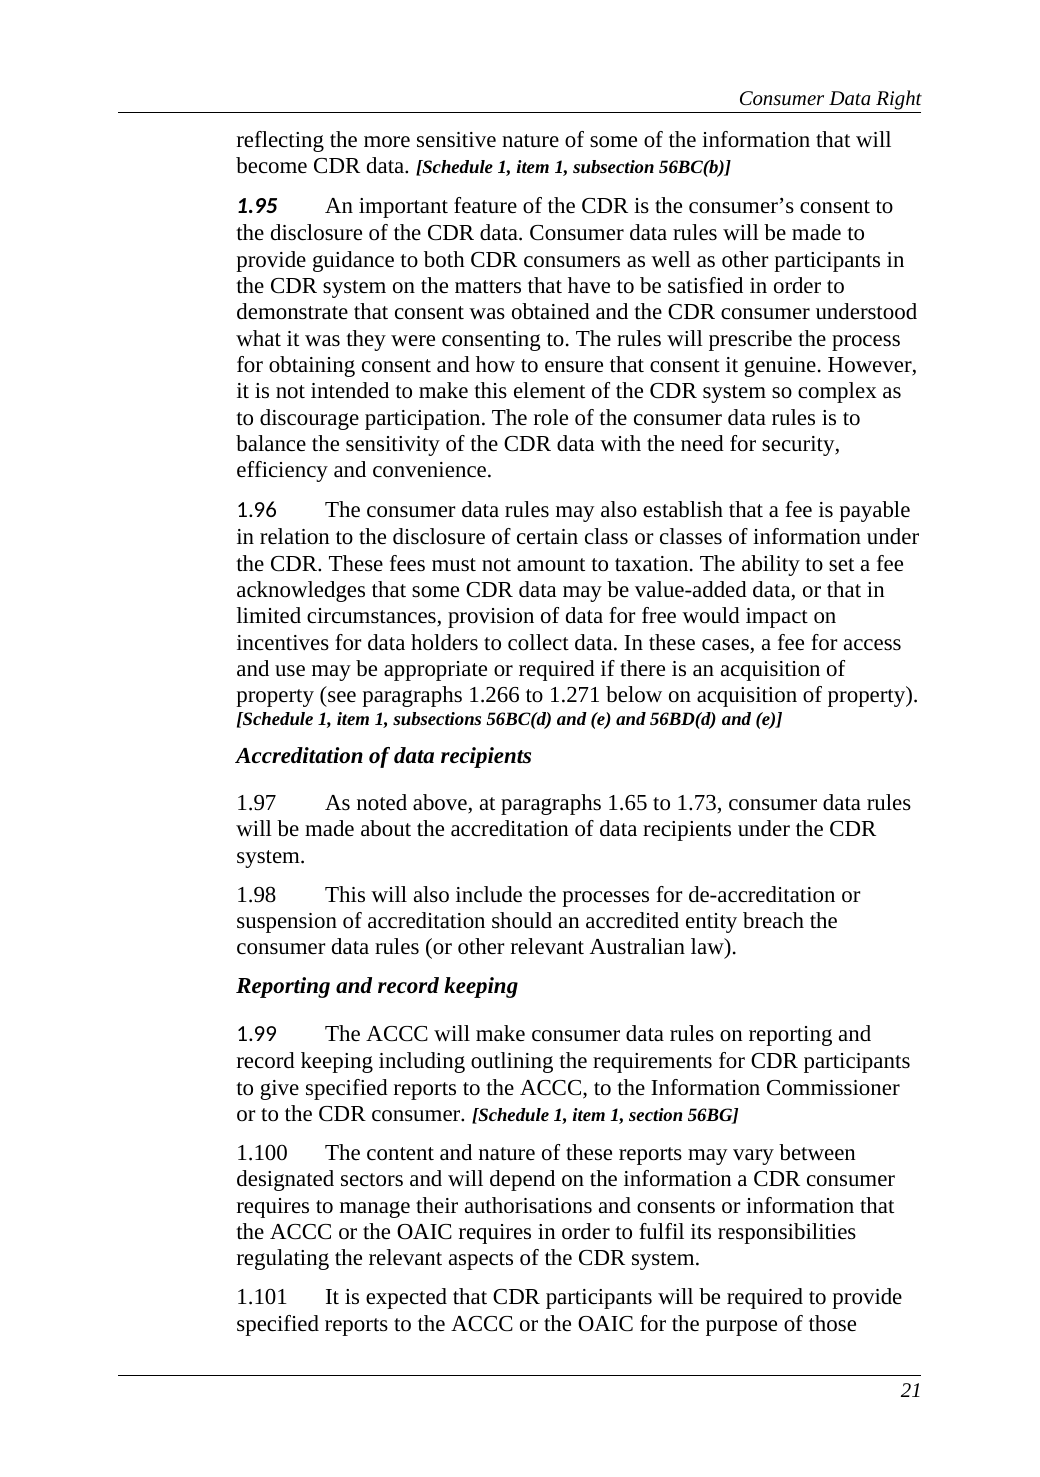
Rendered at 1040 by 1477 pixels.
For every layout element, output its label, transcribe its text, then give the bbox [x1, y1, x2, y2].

text The consumer data rules may also establish that a fee is payable in relation to the disclosure of certain class or classes of information under the CDR. These fees must not amount to taxation. The ability to set a fee acknowledges that some CDR data may be value-added data, or that in limited circumstances, provision of data for free would impact on incentives for data holders to collect data. In these cases, a fee for access and use may be appropriate or required if there is an acquisition of property (see paragraphs 1.266 to 1.271 below on acquisition of property). [Schedule 1, item 1, subsections 56BC(d) and (e) and 56BD(d) and (e)] [236, 495, 921, 729]
text This will also include the processes for de-accreditation or suspension of accreditation should an accredited entity breach the consumer data rules (or other relevant Australian law). [236, 881, 921, 960]
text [236, 1283, 921, 1336]
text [236, 126, 921, 179]
text An important feature of the CDR is the consumer’s consent to the disclosure of the CDR data. Consumer data rules will be made to provide guidance to both CDR consumers as well as other participants in the CDR system on the matters that have to be satisfied in order to demonstrate that consent was obtained and the CDR consumer understood what it was they were consenting to. The rules will prescribe the process for obtaining consent and how to ensure that consent it genuine. However, it is not intended to make this element of the CDR system so complex as to discourage participation. The role of the consumer data rules is to balance the sensitivity of the CDR data with the need for security, efficiency and convenience. [236, 191, 921, 483]
text As noted above, at paragraphs 1.65 to 1.73, consumer data rules will be made about the accreditation of data recipients under the CDR system. [236, 789, 921, 868]
subtitle Accreditation of data recipients [236, 742, 921, 768]
subtitle Reporting and record keeping [236, 972, 921, 998]
text The content and nature of these reports may vary between designated sectors and will depend on the information a CDR consumer requires to manage their authorisations and consents or information that the ACCC or the OAIC requires in order to fulfil its responsibilities regulating the relevant aspects of the CDR system. [236, 1139, 921, 1271]
text The ACCC will make consumer data rules on reporting and record keeping including outlining the requirements for CDR participants to give specified reports to the ACCC, to the Information Commissioner or to the CDR consumer. [Schedule 1, item 1, section 56BG] [236, 1019, 921, 1126]
